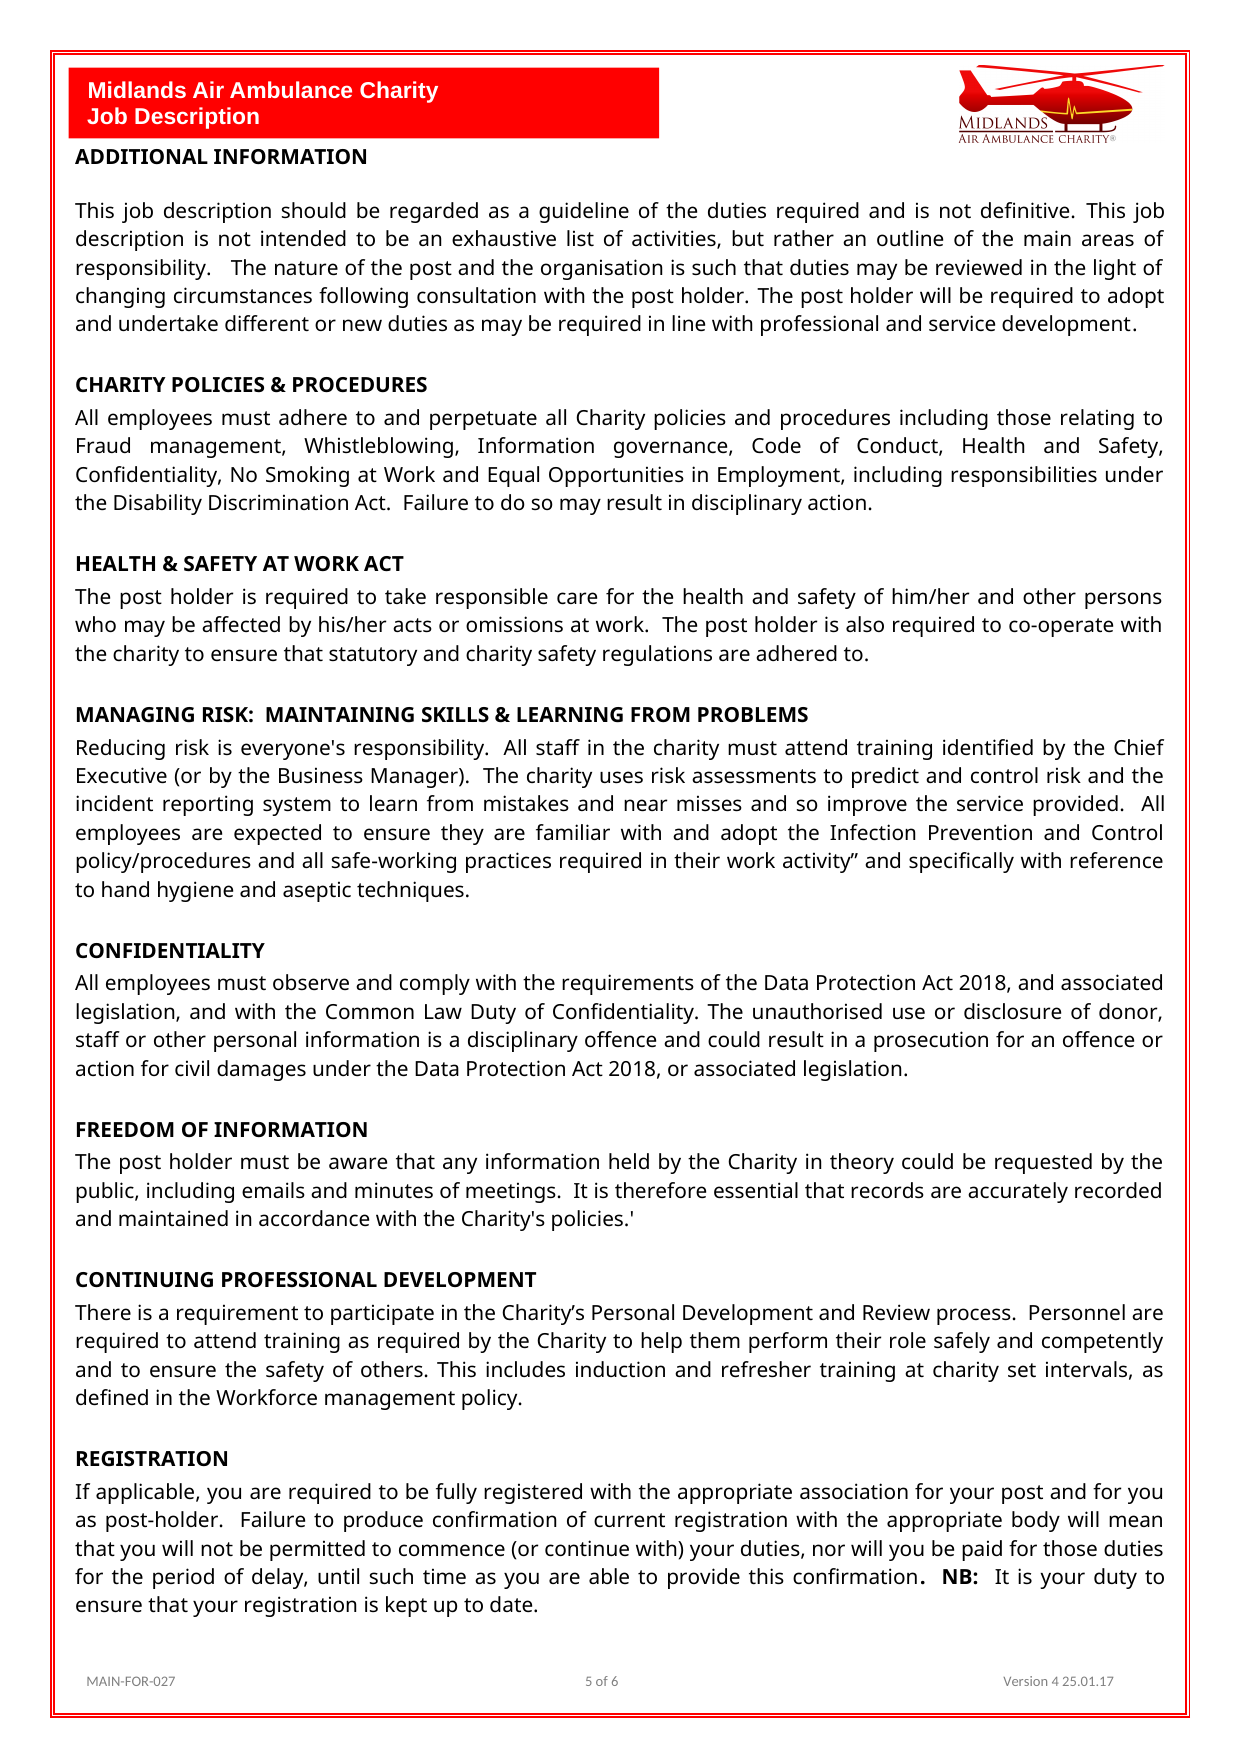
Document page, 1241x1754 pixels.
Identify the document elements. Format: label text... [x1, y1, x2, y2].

text If applicable, you are required to be fully registered with the appropriate association for your post and for you as post-holder. Failure to produce confirmation of current registration with the appropriate body will mean that you will not be permitted to commence (or continue with) your duties, nor will you be paid for those duties for the period of delay, until such time as you are able to provide this confirmation. NB: It is your duty to ensure that your registration is kept up to date. [75, 1477, 1165, 1619]
text MANAGING RISK: MAINTAINING SKILLS & LEARNING FROM PROBLEMS [75, 700, 1165, 728]
text CONTINUING PROFESSIONAL DEVELOPMENT [75, 1265, 1165, 1294]
picture [958, 65, 1166, 143]
text The post holder must be aware that any information held by the Charity in theory could be requested by the public, including emails and minutes of meetings. It is therefore essential that records are accurately recorded and maintained in accordance with the Charity's policies.' [75, 1147, 1165, 1233]
text The post holder is required to take responsible care for the health and safety of him/her and other persons who may be affected by his/her acts or omissions at work. The post holder is also required to co-operate with the charity to ensure that statutory and charity safety regulations are adhered to. [75, 582, 1165, 667]
text CONFIDENTIALITY [75, 936, 1165, 964]
text There is a requirement to participate in the Charity’s Personal Development and Review process. Personnel are required to attend training as required by the Charity to help them perform their role safely and competently and to ensure the safety of others. This includes induction and refresher training at charity set intervals, as defined in the Workforce management policy. [75, 1298, 1165, 1412]
text All employees must adhere to and perpetuate all Charity policies and procedures including those relating to Fraud management, Whistleblowing, Information governance, Code of Conduct, Health and Safety, Confidentiality, No Smoking at Work and Equal Opportunities in Employment, including responsibilities under the Disability Discrimination Act. Failure to do so may result in disciplinary action. [75, 403, 1165, 517]
text ADDITIONAL INFORMATION [75, 142, 1165, 171]
text FREEDOM OF INFORMATION [75, 1115, 1165, 1143]
text All employees must observe and comply with the requirements of the Data Protection Act 2018, and associated legislation, and with the Common Law Duty of Confidentiality. The unauthorised use or disclosure of donor, staff or other personal information is a disciplinary offence and could result in a prosecution for an offence or action for civil damages under the Data Protection Act 2018, or associated legislation. [75, 968, 1165, 1082]
subtitle Reducing risk is everyone's responsibility. All staff in the charity must attend training identified by the Chief Executive (or by the Business Manager). The charity uses risk assessments to predict and control risk and the incident reporting system to learn from mistakes and near misses and so improve the service provided. All employees are expected to ensure they are familiar with and adopt the Infection Prevention and Control policy/procedures and all safe-working practices required in their work activity” and specifically with reference to hand hygiene and aseptic techniques. [75, 733, 1165, 903]
text HEALTH & SAFETY AT WORK ACT [75, 549, 1165, 578]
text CHARITY POLICIES & PROCEDURES [75, 371, 1165, 399]
text This job description should be regarded as a guideline of the duties required and is not definitive. This job description is not intended to be an exhaustive list of activities, but rather an outline of the main areas of responsibility. The nature of the post and the organisation is such that duties may be reviewed in the light of changing circumstances following consultation with the post holder. The post holder will be required to adopt and undertake different or new duties as may be required in line with professional and service development. [75, 196, 1165, 338]
text REGISTRATION [75, 1444, 1165, 1473]
